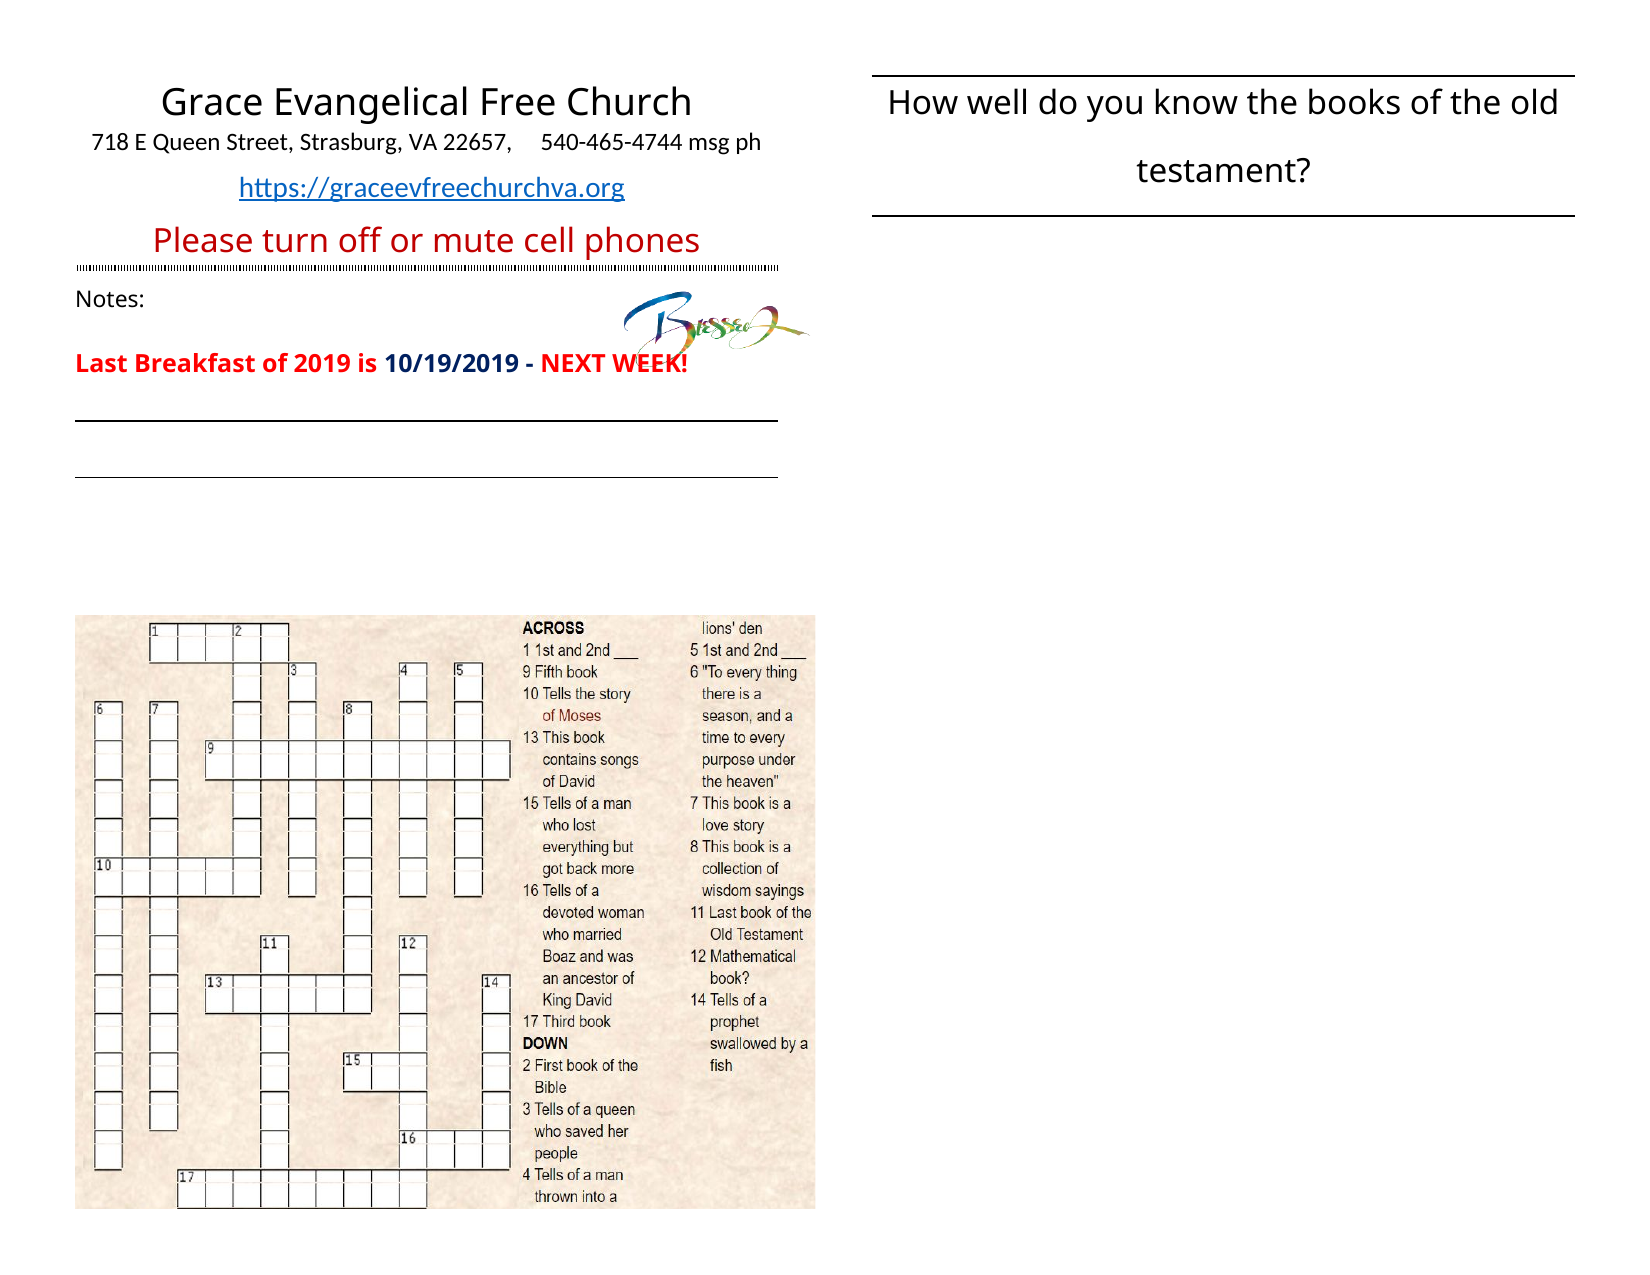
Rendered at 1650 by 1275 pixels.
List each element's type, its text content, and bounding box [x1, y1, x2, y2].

text Notes: [75, 283, 778, 315]
text Grace Evangelical Free Church [75, 75, 778, 126]
text 718 E Queen Street, Strasburg, VA 22657, 540-465-4744 msg ph [75, 126, 778, 157]
text Last Breakfast of 2019 is 10/19/2019 - NEXT WEEK! [75, 346, 778, 403]
picture [75, 615, 815, 1210]
text Please turn off or mute cell phones [75, 217, 778, 271]
picture [618, 281, 813, 373]
text https://graceevfreechurchva.org [75, 169, 778, 205]
text How well do you know the books of the old testament? [872, 77, 1575, 215]
